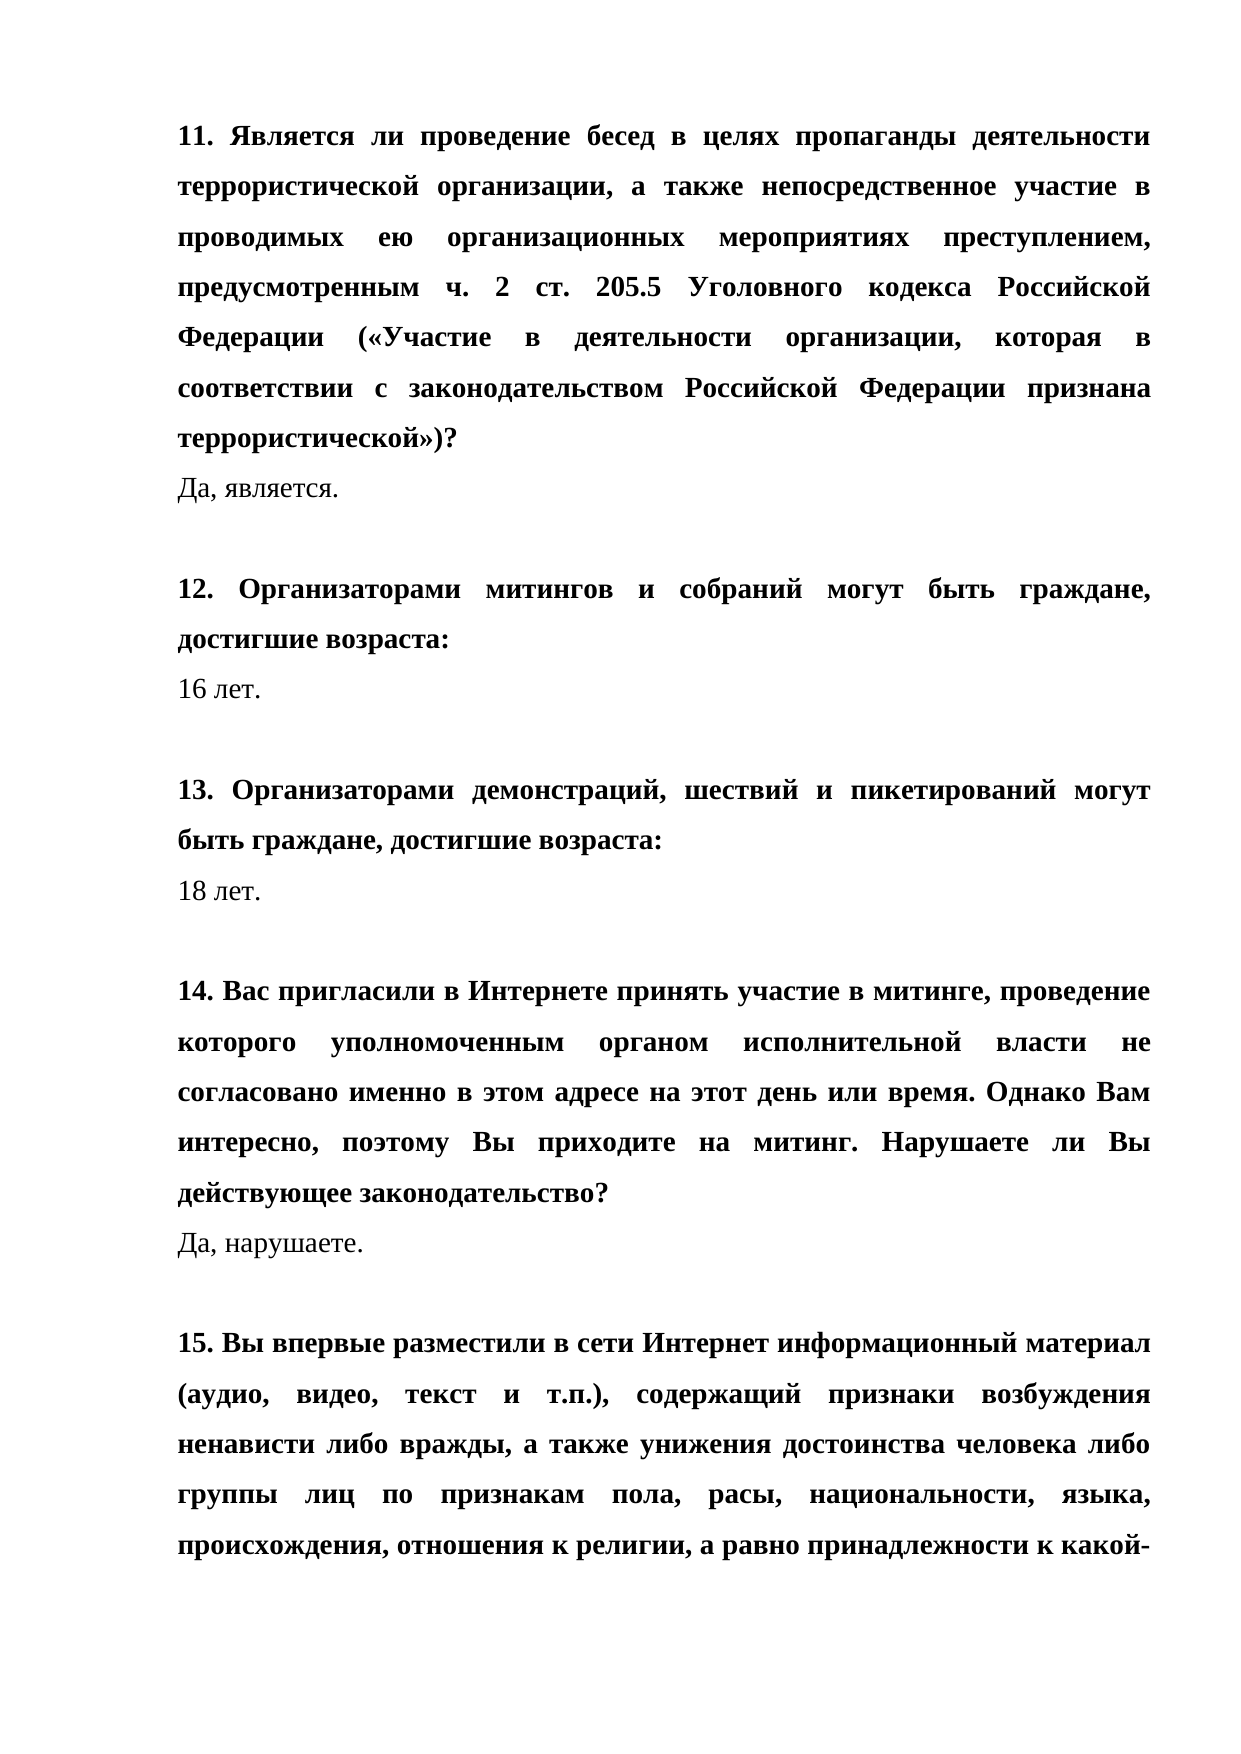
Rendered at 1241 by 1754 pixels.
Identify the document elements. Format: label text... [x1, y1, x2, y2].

text 12. Организаторами митингов и собраний могут быть граждане, достигшие возраста: [177, 571, 1152, 655]
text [177, 1326, 1152, 1560]
text Да, нарушаете. [177, 1225, 1152, 1258]
text 13. Организаторами демонстраций, шествий и пикетирований могут быть граждане, достигшие возраста: [177, 772, 1152, 856]
text 14. Вас пригласили в Интернете принять участие в митинге, проведение которого уполномоченным органом исполнительной власти не согласовано именно в этом адресе на этот день или время. Однако Вам интересно, поэтому Вы приходите на митинг. Нарушаете ли Вы действующее законодательство? [177, 973, 1152, 1208]
text 18 лет. [177, 873, 1152, 906]
text Да, является. [177, 470, 1152, 504]
text 11. Является ли проведение бесед в целях пропаганды деятельности террористической организации, а также непосредственное участие в проводимых ею организационных мероприятиях преступлением, предусмотренным ч. 2 ст. 205.5 Уголовного кодекса Российской Федерации («Участие в деятельности организации, которая в соответствии с законодательством Российской Федерации признана террористической»)? [177, 118, 1152, 453]
text 16 лет. [177, 672, 1152, 705]
